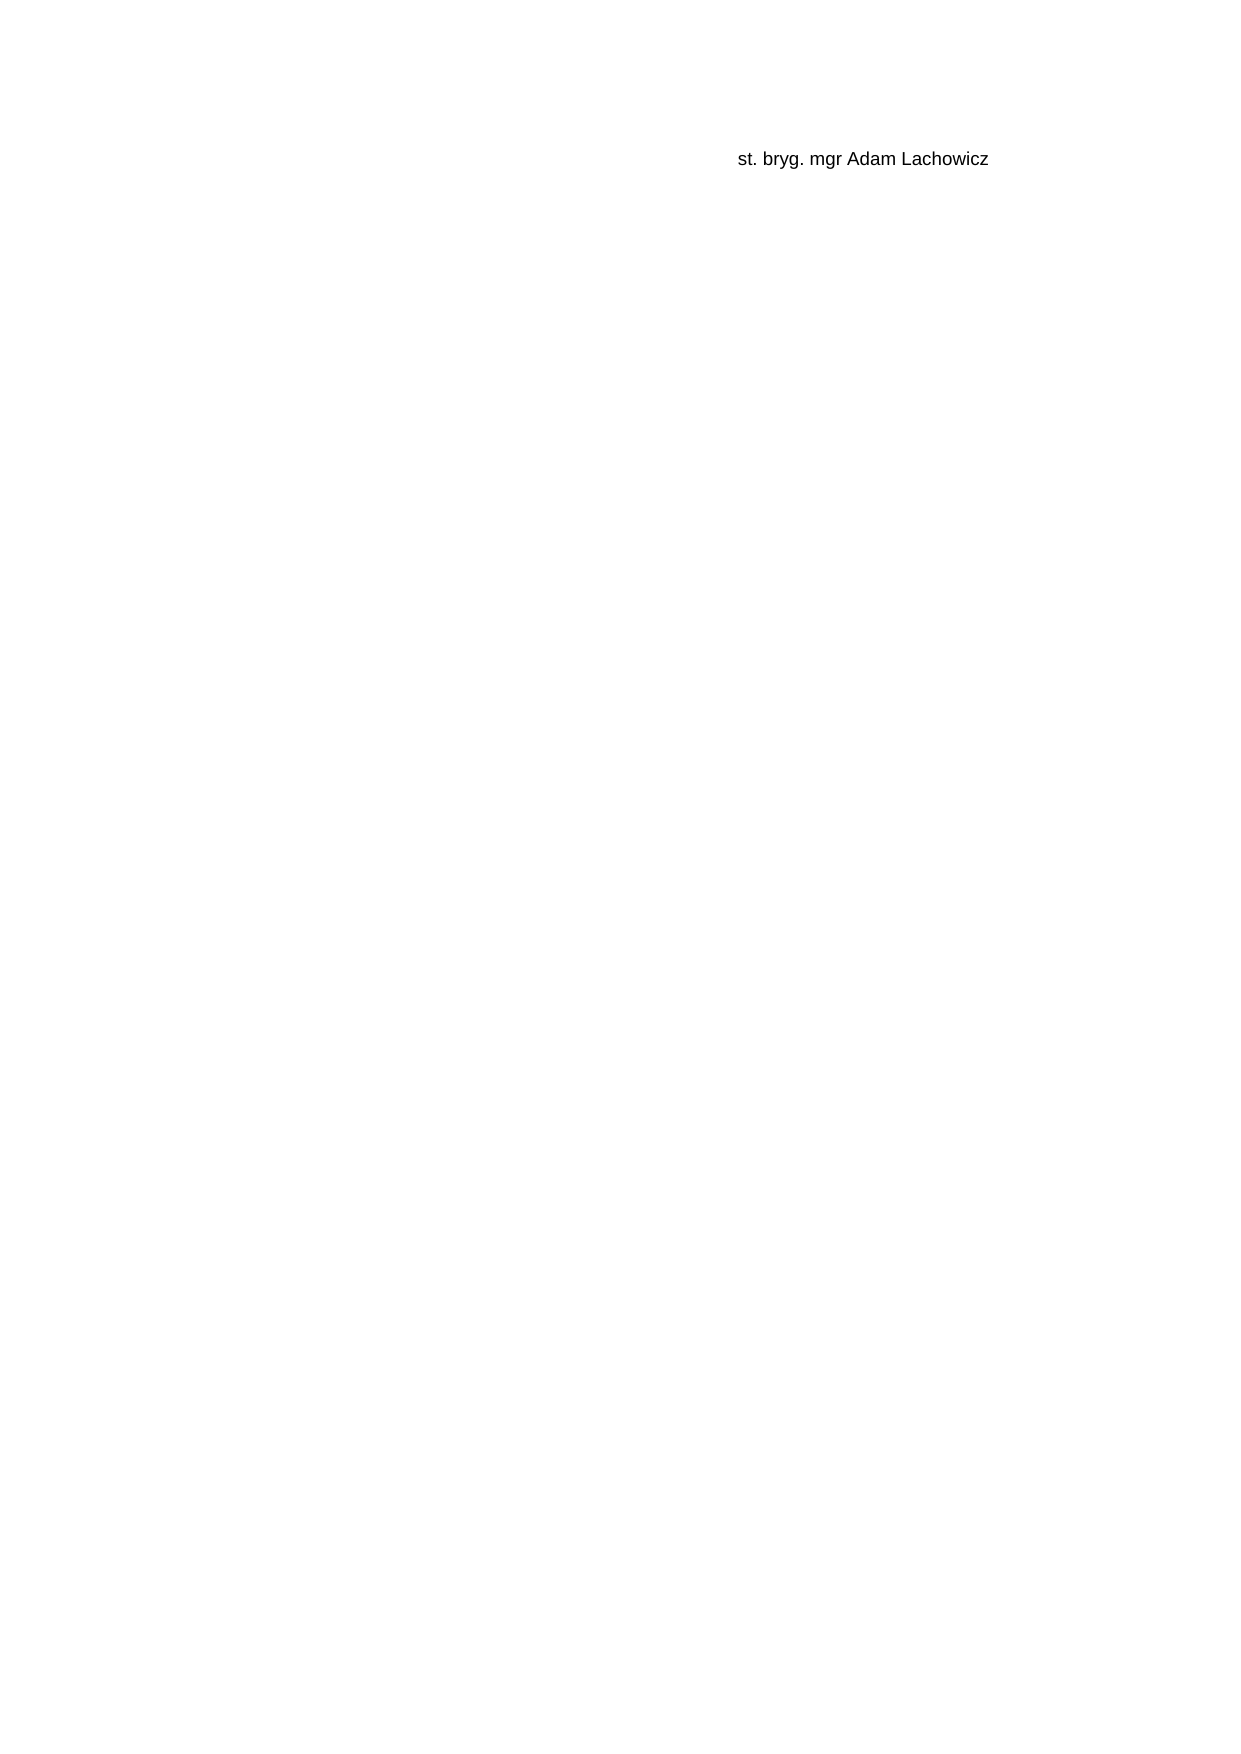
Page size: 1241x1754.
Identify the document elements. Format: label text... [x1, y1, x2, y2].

text st. bryg. mgr Adam Lachowicz [673, 148, 1093, 169]
